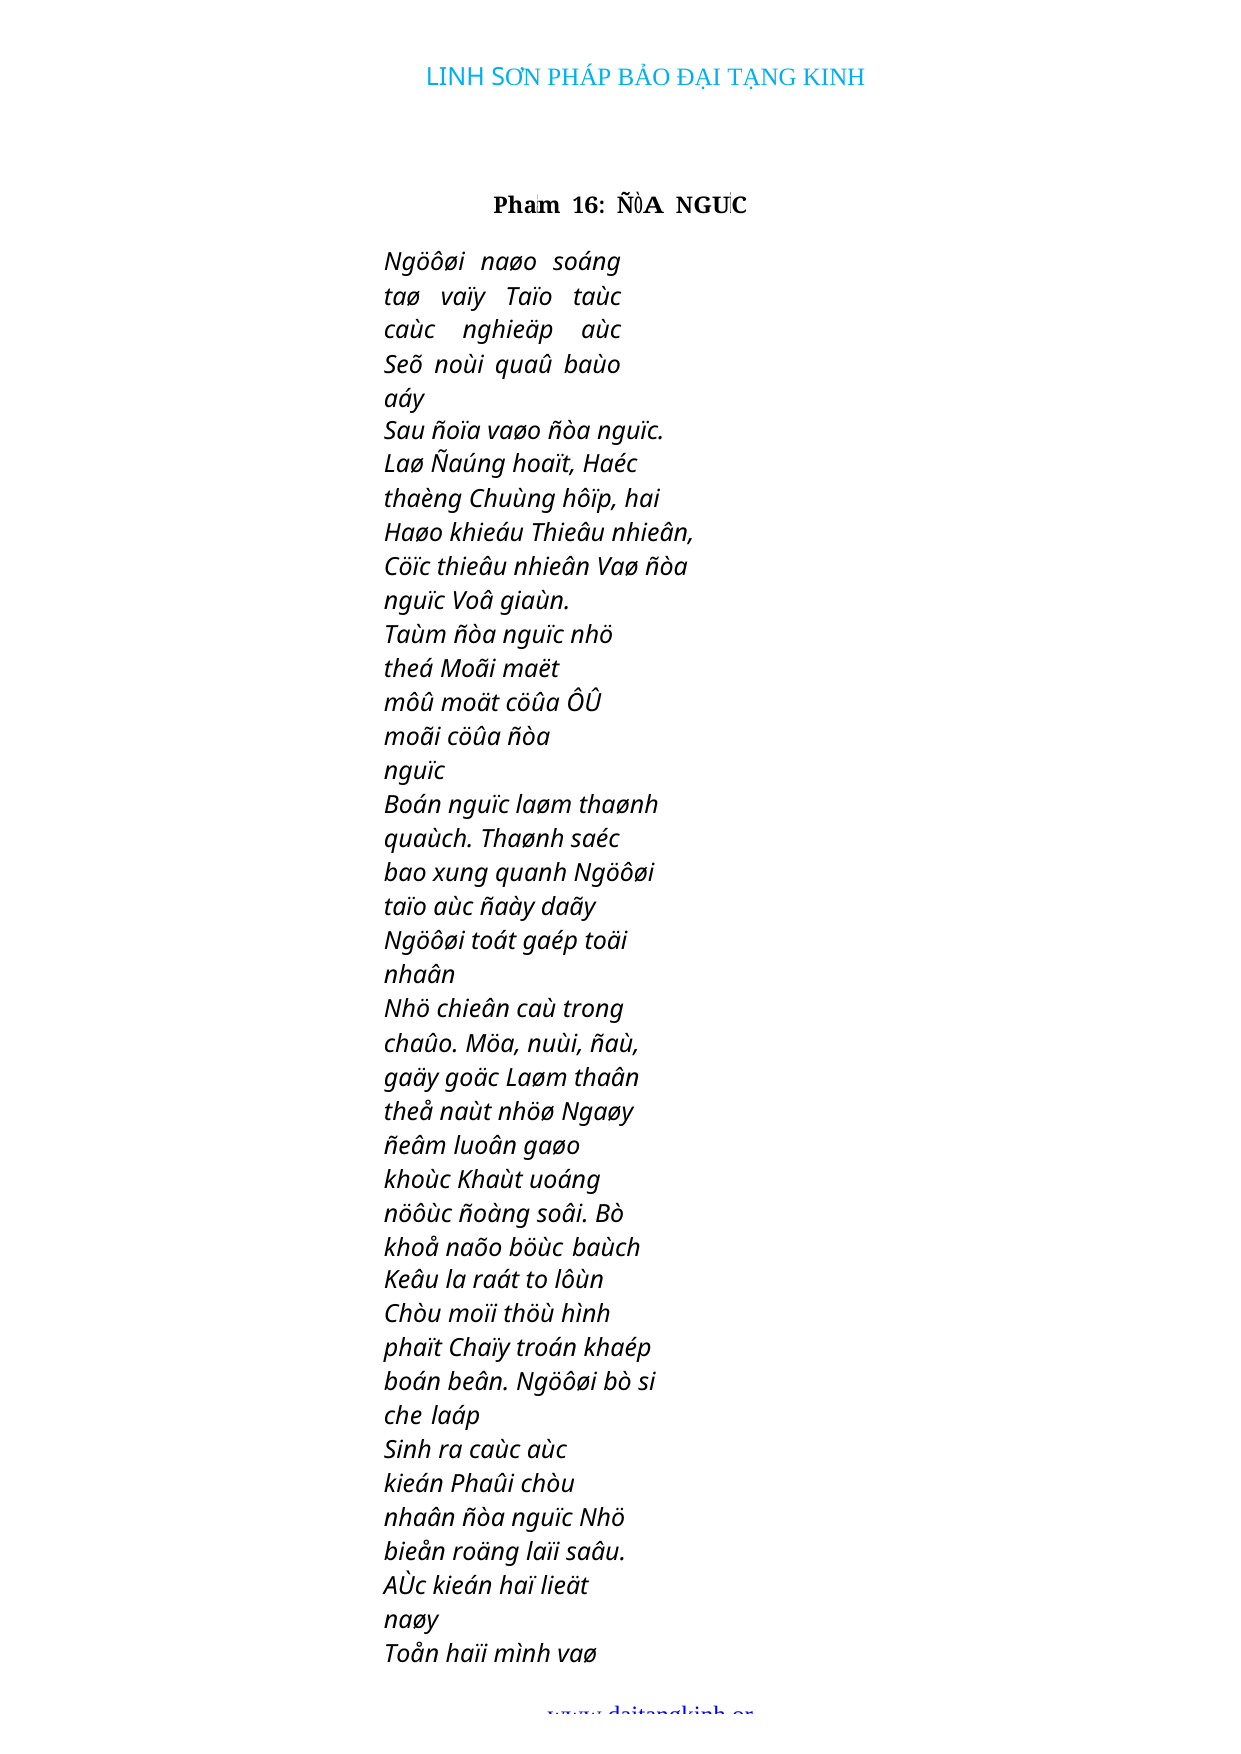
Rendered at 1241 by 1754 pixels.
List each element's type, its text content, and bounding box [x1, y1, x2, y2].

text Sinh ra caùc aùc kieán Phaûi chòu nhaân ñòa nguïc Nhö bieån roäng laïi saâu. AÙc kieán haï lieät naøy [384, 1431, 637, 1636]
text Chòu moïi thöù hình phaït Chaïy troán khaép boán beân. Ngöôøi bò si che laáp [384, 1295, 662, 1431]
text Laø Ñaúng hoaït, Haéc thaèng Chuùng hôïp, hai Haøo khieáu Thieâu nhieân, Cöïc thieâu nhieân Vaø ñòa nguïc Voâ giaùn. [384, 446, 696, 616]
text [384, 1636, 652, 1670]
text Nhö chieân caù trong chaûo. Möa, nuùi, ñaù, gaäy goäc Laøm thaân theå naùt nhöø Ngaøy ñeâm luoân gaøo khoùc Khaùt uoáng nöôùc ñoàng soâi. Bò khoå naõo böùc baùch [384, 991, 652, 1264]
text Ngöôøi naøo soáng taø vaïy Taïo taùc caùc nghieäp aùc Seõ noùi quaû baùo aáy [384, 244, 621, 414]
text Taùm ñòa nguïc nhö theá Moãi maët môû moät cöûa ÔÛ moãi cöûa ñòa nguïc [384, 616, 614, 787]
text Keâu la raát to lôùn [384, 1264, 1065, 1295]
text Phaåm 16: ÑÒA NGUÏC [378, 189, 861, 220]
text Sau ñoïa vaøo ñòa nguïc. [384, 414, 1065, 446]
text Boán nguïc laøm thaønh quaùch. Thaønh saéc bao xung quanh Ngöôøi taïo aùc ñaày daãy Ngöôøi toát gaép toäi nhaân [384, 787, 669, 991]
